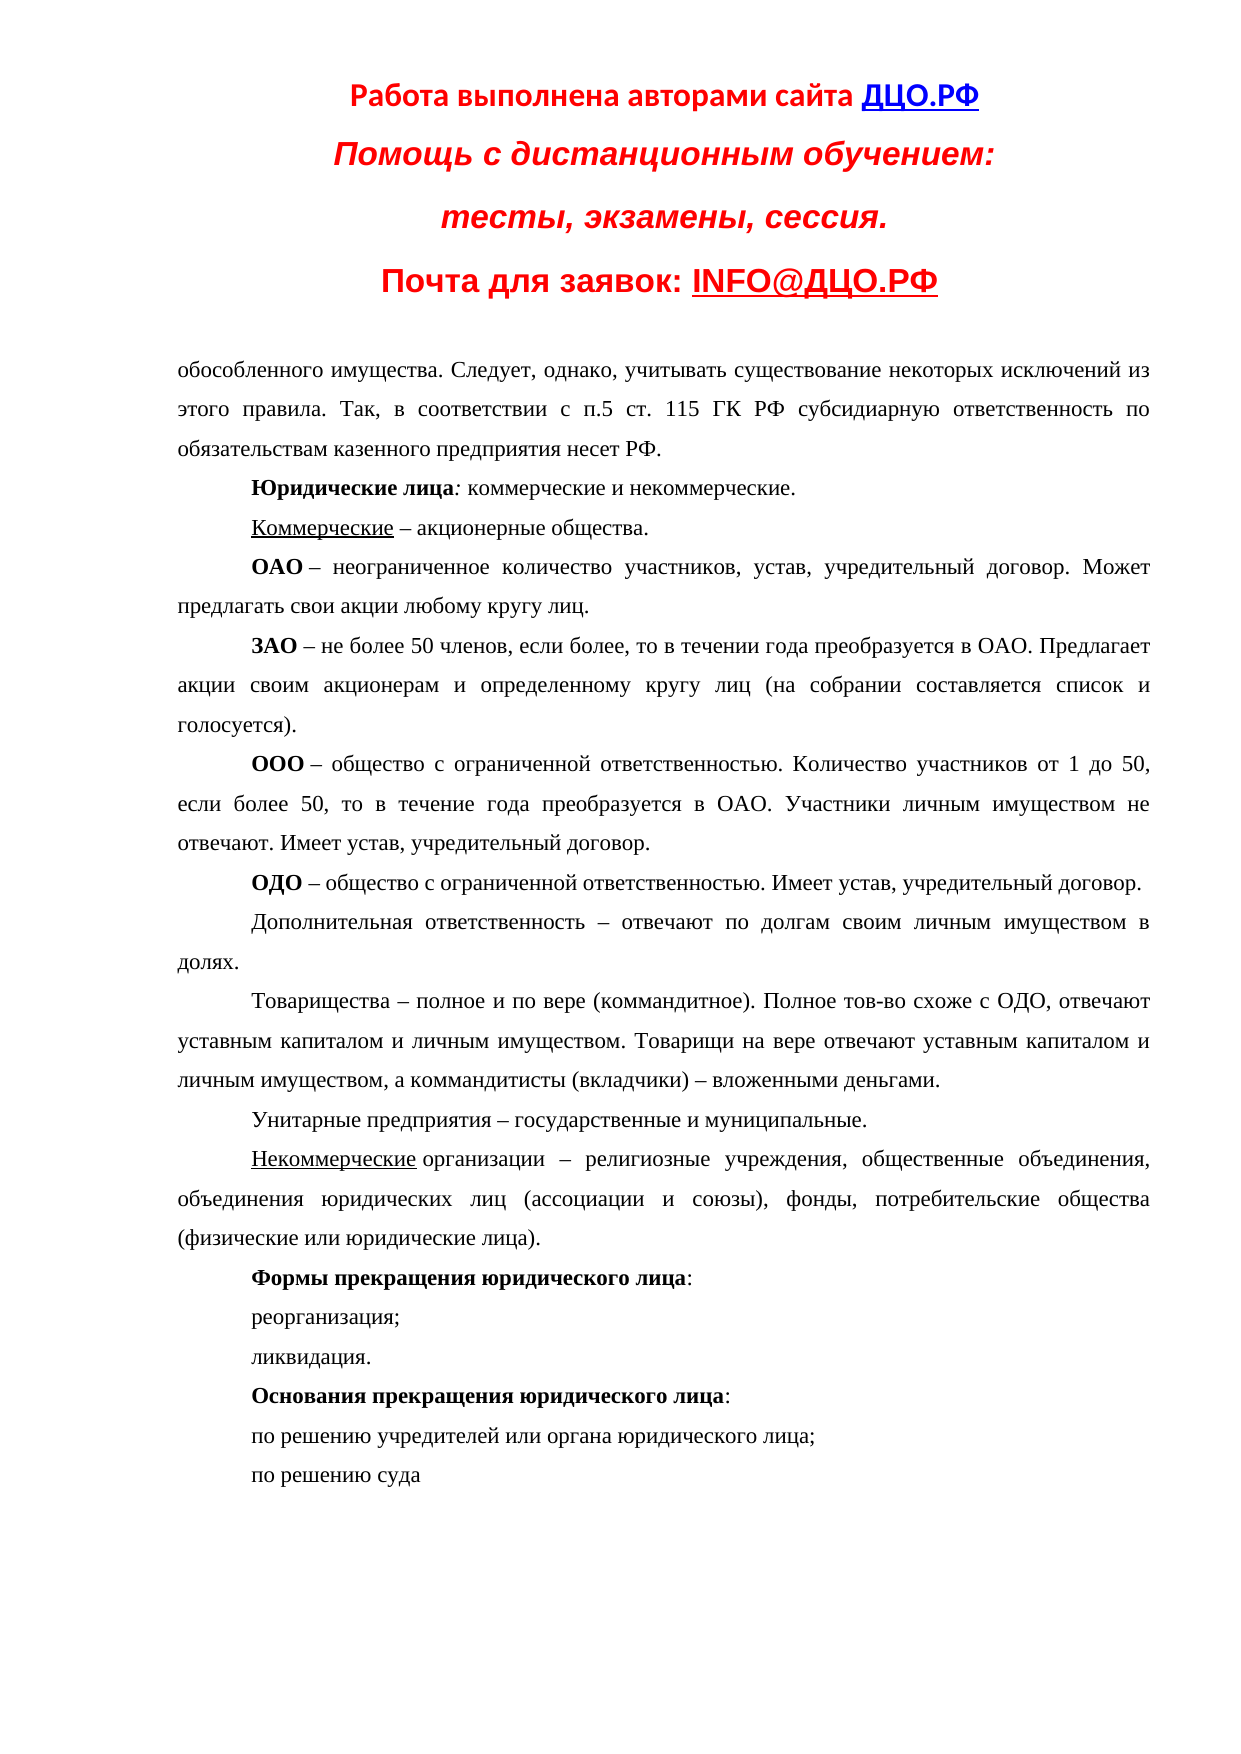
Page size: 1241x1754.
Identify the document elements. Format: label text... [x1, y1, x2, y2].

text Коммерческие – акционерные общества. [177, 514, 1152, 540]
text ОАО – неограниченное количество участников, устав, учредительный договор. Может предлагать свои акции любому кругу лиц. [177, 553, 1152, 619]
text ОДО – общество с ограниченной ответственностью. Имеет устав, учредительный договор. [177, 869, 1152, 895]
text ООО – общество с ограниченной ответственностью. Количество участников от 1 до 50, если более 50, то в течение года преобразуется в ОАО. Участники личным имуществом не отвечают. Имеет устав, учредительный договор. [177, 751, 1152, 856]
text реорганизация; [177, 1303, 1152, 1329]
text ликвидация. [177, 1343, 1152, 1369]
text ЗАО – не более 50 членов, если более, то в течении года преобразуется в ОАО. Предлагает акции своим акционерам и определенному кругу лиц (на собрании составляется список и голосуется). [177, 632, 1152, 737]
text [177, 356, 1152, 461]
text Основания прекращения юридического лица: [177, 1382, 1152, 1408]
text Формы прекращения юридического лица: [177, 1264, 1152, 1290]
text Унитарные предприятия – государственные и муниципальные. [177, 1106, 1152, 1132]
text Дополнительная ответственность – отвечают по долгам своим личным имуществом в долях. [177, 908, 1152, 974]
text Некоммерческие организации – религиозные учреждения, общественные объединения, объединения юридических лиц (ассоциации и союзы), фонды, потребительские общества (физические или юридические лица). [177, 1145, 1152, 1251]
text по решению суда [177, 1461, 1152, 1487]
text Юридические лица: коммерческие и некоммерческие. [177, 474, 1152, 501]
text Товарищества – полное и по вере (коммандитное). Полное тов-во схоже с ОДО, отвечают уставным капиталом и личным имуществом. Товарищи на вере отвечают уставным капиталом и личным имуществом, а коммандитисты (вкладчики) – вложенными деньгами. [177, 987, 1152, 1093]
text по решению учредителей или органа юридического лица; [177, 1422, 1152, 1448]
